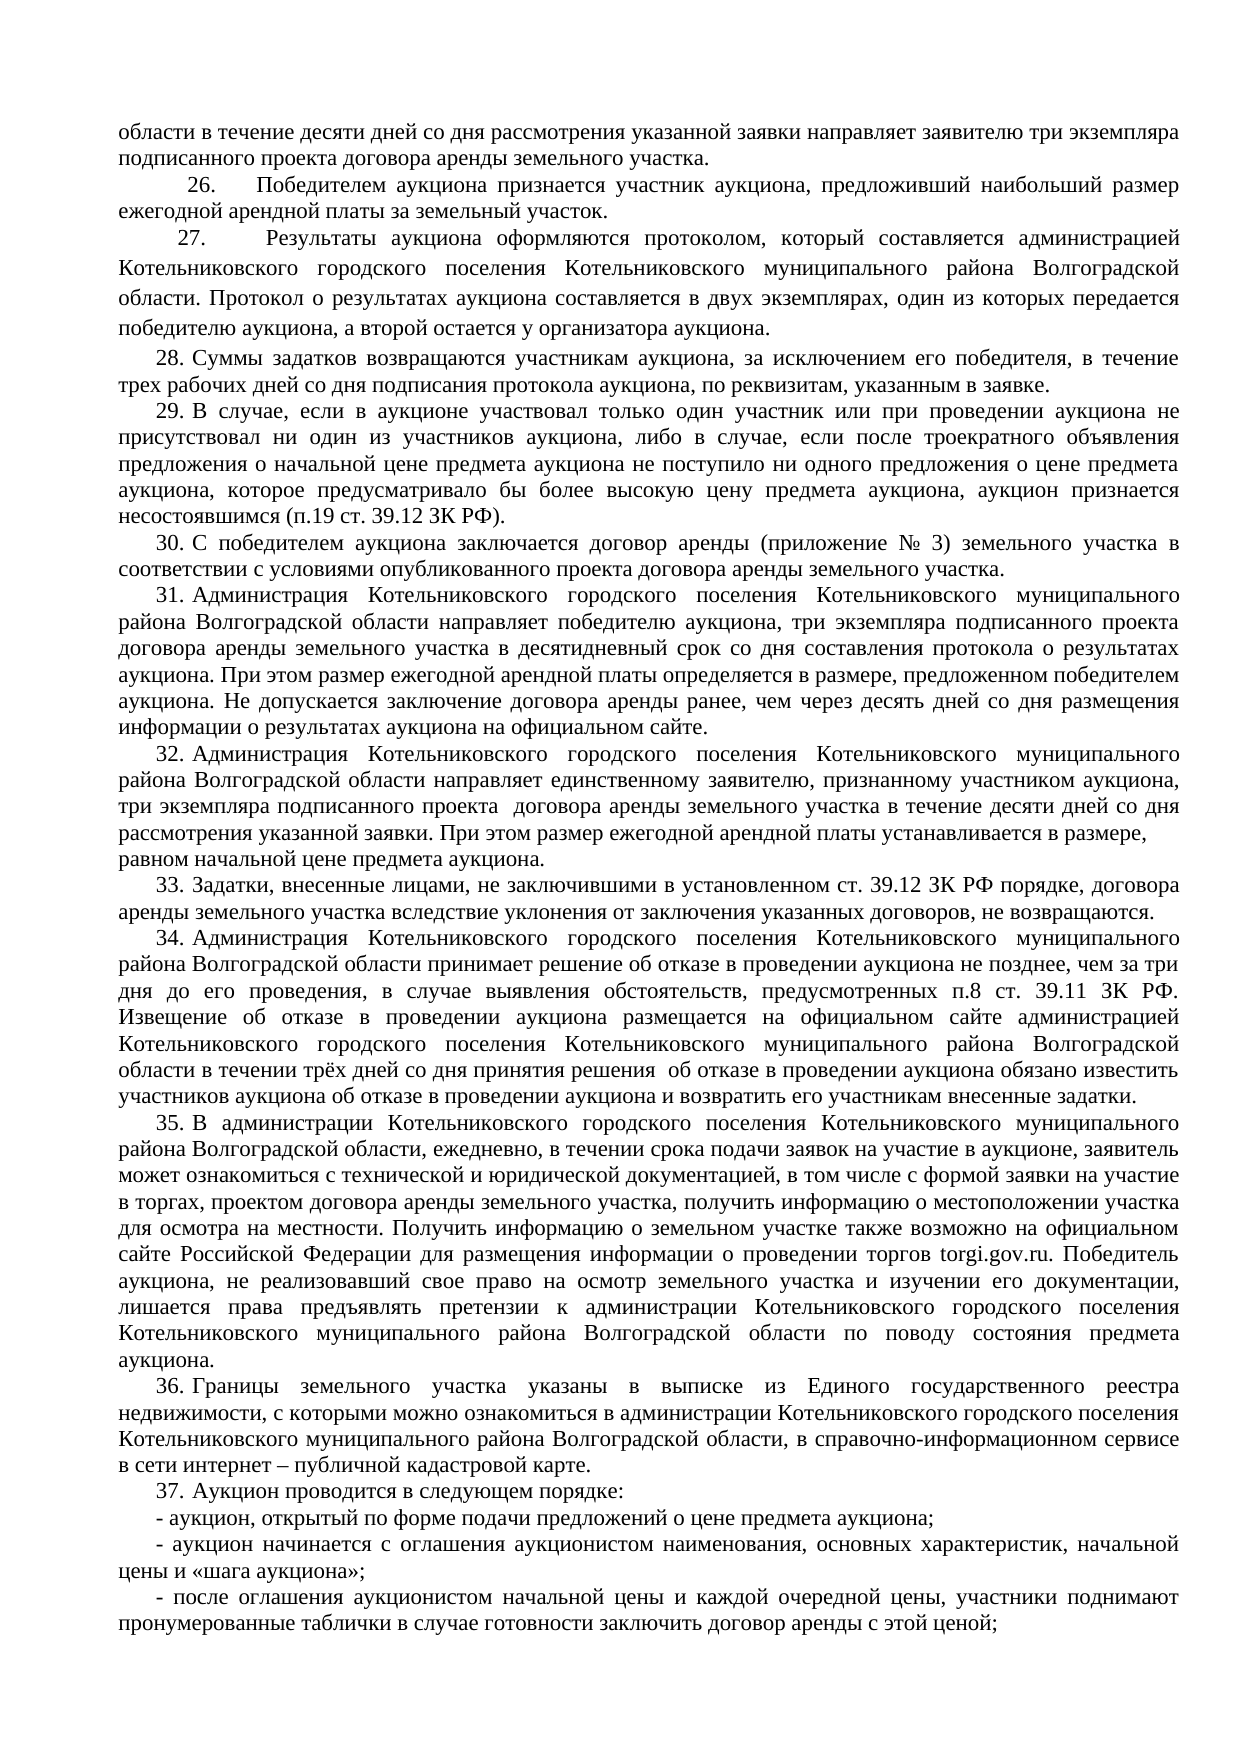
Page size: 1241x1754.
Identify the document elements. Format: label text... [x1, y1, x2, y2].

list В администрации Котельниковского городского поселения Котельниковского муниципального района Волгоградской области, ежедневно, в течении срока подачи заявок на участие в аукционе, заявитель может ознакомиться с технической и юридической документацией, в том числе с формой заявки на участие в торгах, проектом договора аренды земельного участка, получить информацию о местоположении участка для осмотра на местности. Получить информацию о земельном участке также возможно на официальном сайте Российской Федерации для размещения информации о проведении торгов torgi.gov.ru. Победитель аукциона, не реализовавший свое право на осмотр земельного участка и изучении его документации, лишается права предъявлять претензии к администрации Котельниковского городского поселения Котельниковского муниципального района Волгоградской области по поводу состояния предмета аукциона. [118, 1109, 1181, 1372]
list Границы земельного участка указаны в выписке из Единого государственного реестра недвижимости, с которыми можно ознакомиться в администрации Котельниковского городского поселения Котельниковского муниципального района Волгоградской области, в справочно-информационном сервисе в сети интернет – публичной кадастровой карте. [118, 1372, 1181, 1478]
text 26. Победителем аукциона признается участник аукциона, предложивший наибольший размер ежегодной арендной платы за земельный участок. [118, 171, 1181, 223]
list - аукцион, открытый по форме подачи предложений о цене предмета аукциона; [156, 1504, 1181, 1530]
list Администрация Котельниковского городского поселения Котельниковского муниципального района Волгоградской области направляет победителю аукциона, три экземпляра подписанного проекта договора аренды земельного участка в десятидневный срок со дня составления протокола о результатах аукциона. При этом размер ежегодной арендной платы определяется в размере, предложенном победителем аукциона. Не допускается заключение договора аренды ранее, чем через десять дней со дня размещения информации о результатах аукциона на официальном сайте. [118, 582, 1181, 740]
list Задатки, внесенные лицами, не заключившими в установленном ст. 39.12 ЗК РФ порядке, договора аренды земельного участка вследствие уклонения от заключения указанных договоров, не возвращаются. [118, 871, 1181, 924]
text равном начальной цене предмета аукциона. [118, 845, 1181, 871]
list - аукцион начинается с оглашения аукционистом наименования, основных характеристик, начальной цены и «шага аукциона»; [118, 1530, 1181, 1583]
list Администрация Котельниковского городского поселения Котельниковского муниципального района Волгоградской области принимает решение об отказе в проведении аукциона не позднее, чем за три дня до его проведения, в случае выявления обстоятельств, предусмотренных п.8 ст. 39.11 ЗК РФ. Извещение об отказе в проведении аукциона размещается на официальном сайте администрацией Котельниковского городского поселения Котельниковского муниципального района Волгоградской области в течении трёх дней со дня принятия решения об отказе в проведении аукциона обязано известить участников аукциона об отказе в проведении аукциона и возвратить его участникам внесенные задатки. [118, 924, 1181, 1109]
list В случае, если в аукционе участвовал только один участник или при проведении аукциона не присутствовал ни один из участников аукциона, либо в случае, если после троекратного объявления предложения о начальной цене предмета аукциона не поступило ни одного предложения о цене предмета аукциона, которое предусматривало бы более высокую цену предмета аукциона, аукцион признается несостоявшимся (п.19 ст. 39.12 ЗК РФ). [118, 397, 1181, 529]
list Аукцион проводится в следующем порядке: [118, 1478, 1181, 1504]
list Результаты аукциона оформляются протоколом, который составляется администрацией Котельниковского городского поселения Котельниковского муниципального района Волгоградской области. Протокол о результатах аукциона составляется в двух экземплярах, один из которых передается победителю аукциона, а второй остается у организатора аукциона. [118, 223, 1181, 341]
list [118, 118, 1181, 171]
list Администрация Котельниковского городского поселения Котельниковского муниципального района Волгоградской области направляет единственному заявителю, признанному участником аукциона, три экземпляра подписанного проекта договора аренды земельного участка в течение десяти дней со дня рассмотрения указанной заявки. При этом размер ежегодной арендной платы устанавливается в размере, [118, 740, 1181, 845]
list - после оглашения аукционистом начальной цены и каждой очередной цены, участники поднимают пронумерованные таблички в случае готовности заключить договор аренды с этой ценой; [118, 1583, 1181, 1636]
list Суммы задатков возвращаются участникам аукциона, за исключением его победителя, в течение трех рабочих дней со дня подписания протокола аукциона, по реквизитам, указанным в заявке. [118, 344, 1181, 397]
list С победителем аукциона заключается договор аренды (приложение № 3) земельного участка в соответствии с условиями опубликованного проекта договора аренды земельного участка. [118, 529, 1181, 582]
